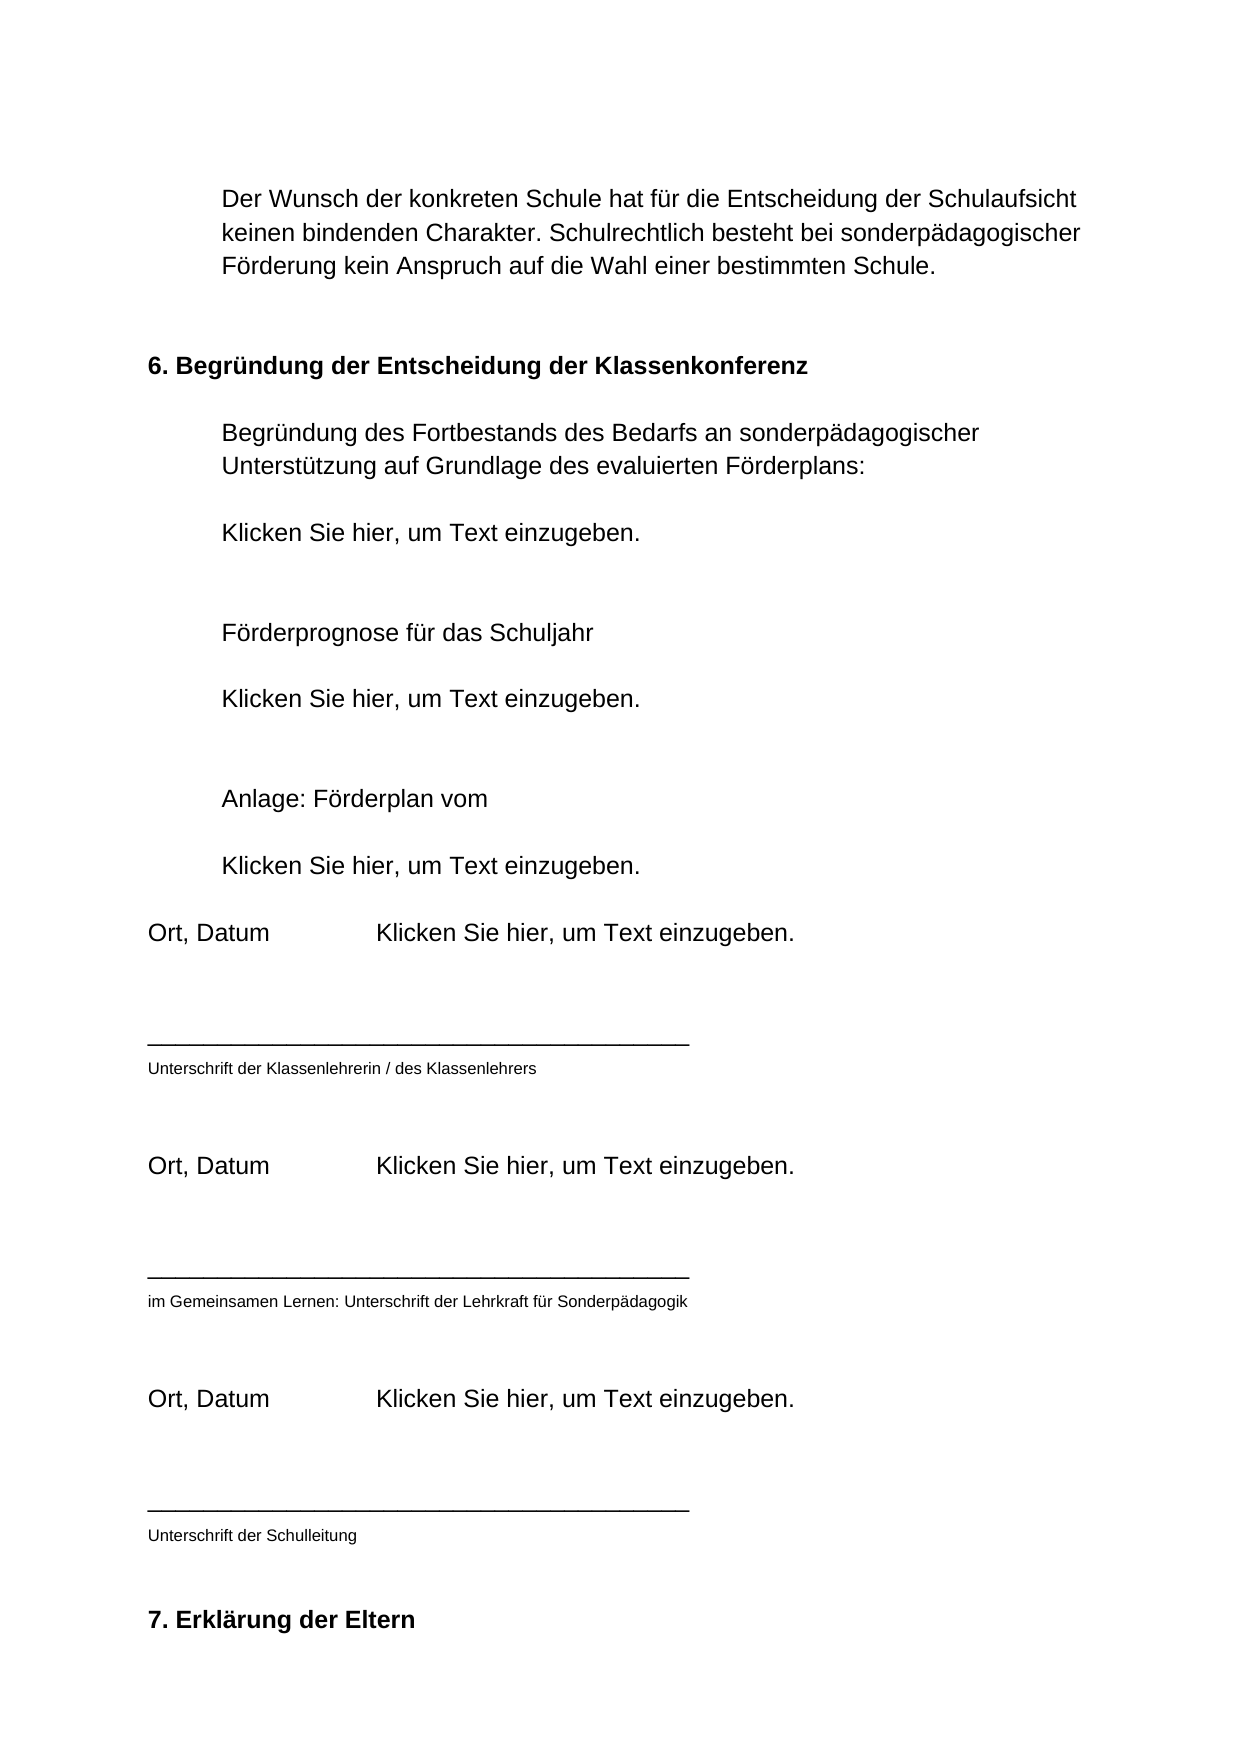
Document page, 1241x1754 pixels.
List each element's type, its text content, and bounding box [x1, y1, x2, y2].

text Unterschrift der Schulleitung [148, 1514, 1093, 1548]
text Ort, Datum [148, 914, 1093, 948]
text Ort, Datum [148, 1381, 1093, 1414]
text _______________________________________ [148, 1481, 1093, 1514]
text _______________________________________ [148, 1248, 1093, 1281]
text im Gemeinsamen Lernen: Unterschrift der Lehrkraft für Sonderpädagogik [148, 1281, 1093, 1314]
text 6. Begründung der Entscheidung der Klassenkonferenz [148, 348, 1093, 381]
text Förderprognose für das Schuljahr [221, 614, 1093, 648]
text Anlage: Förderplan vom [221, 781, 1093, 814]
text _______________________________________ [148, 1014, 1093, 1048]
text Unterschrift der Klassenlehrerin / des Klassenlehrers [148, 1048, 1093, 1081]
text 7. Erklärung der Eltern [148, 1601, 1093, 1635]
text Begründung des Fortbestands des Bedarfs an sonderpädagogischer Unterstützung auf Grundlage des evaluierten Förderplans: [221, 414, 1093, 481]
text Ort, Datum [148, 1148, 1093, 1181]
text Der Wunsch der konkreten Schule hat für die Entscheidung der Schulaufsicht keinen bindenden Charakter. Schulrechtlich besteht bei sonderpädagogischer Förderung kein Anspruch auf die Wahl einer bestimmten Schule. [221, 181, 1107, 281]
